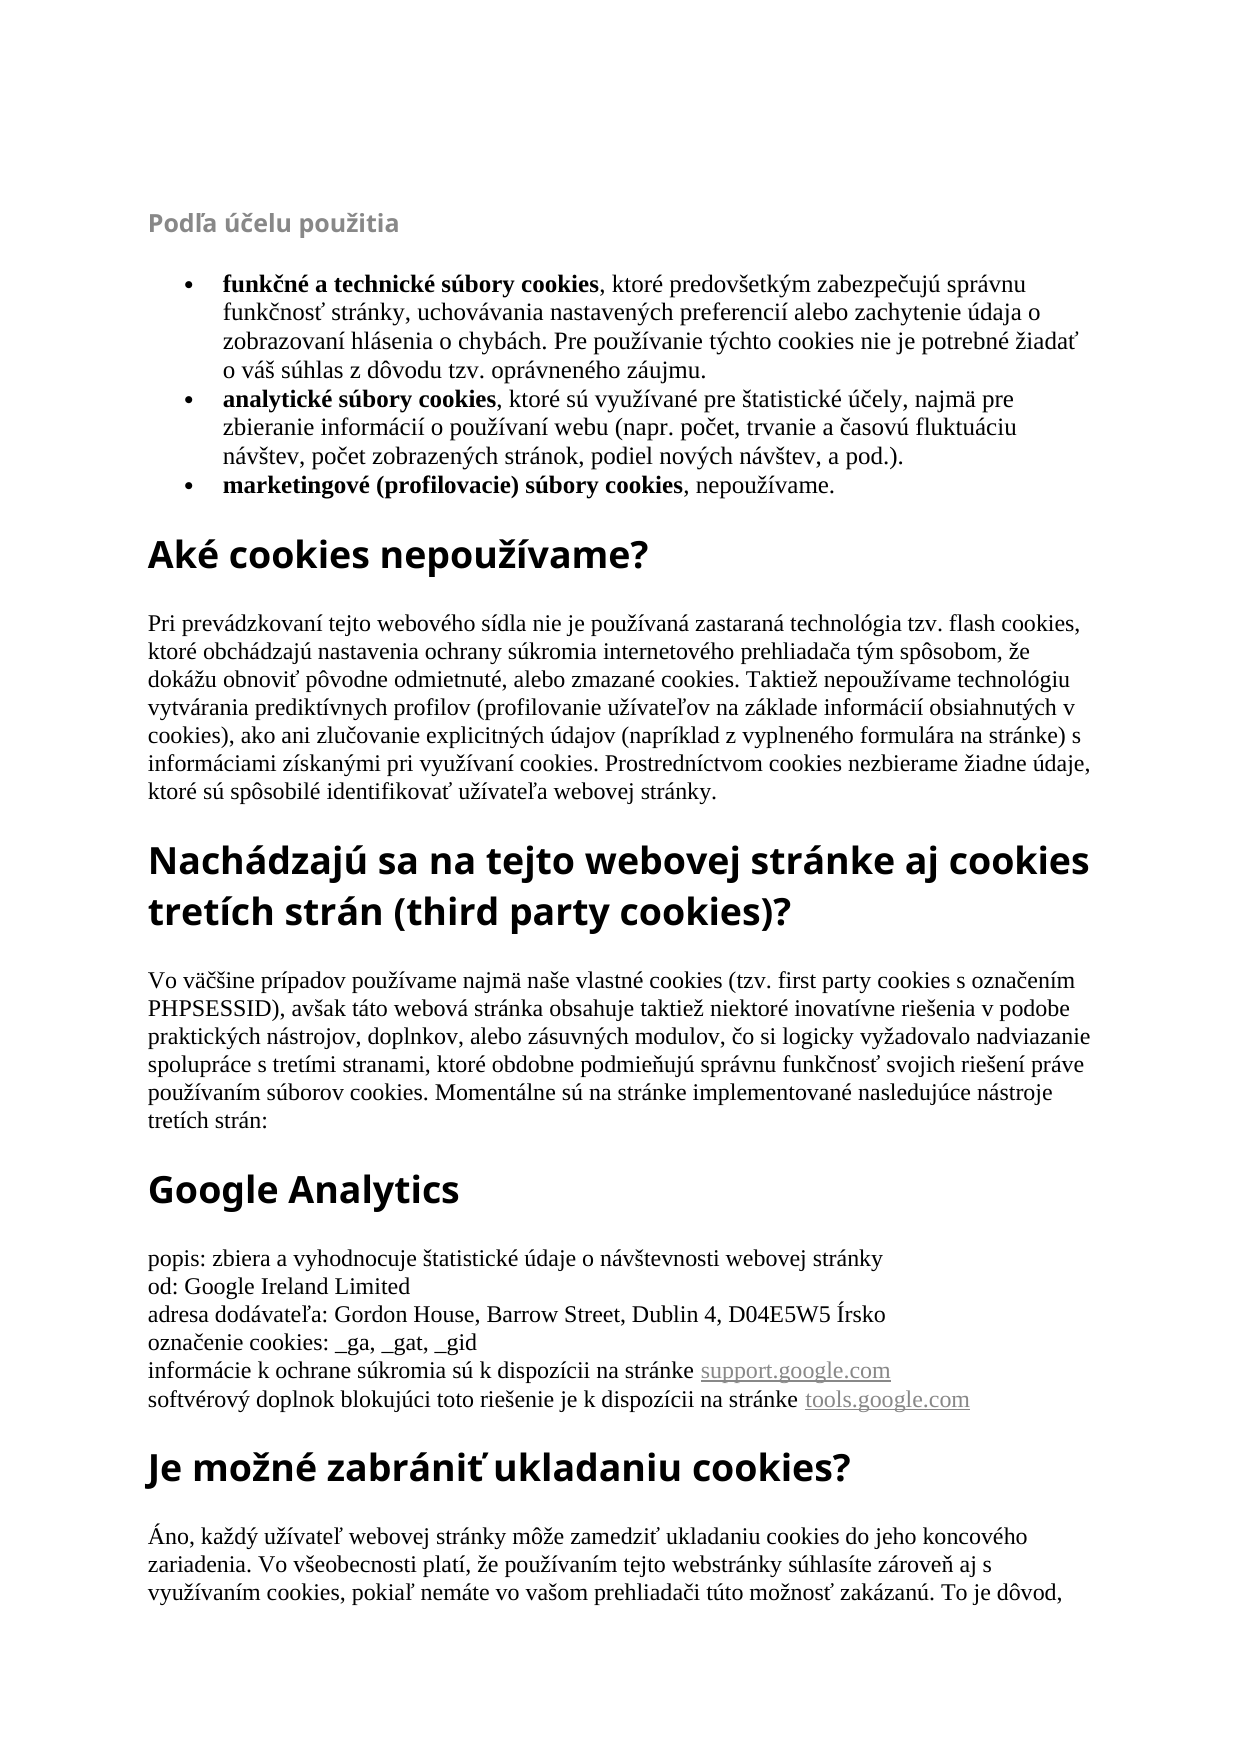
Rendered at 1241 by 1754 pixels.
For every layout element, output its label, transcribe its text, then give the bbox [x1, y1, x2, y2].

text Pri prevádzkovaní tejto webového sídla nie je používaná zastaraná technológia tzv. flash cookies, ktoré obchádzajú nastavenia ochrany súkromia internetového prehliadača tým spôsobom, že dokážu obnoviť pôvodne odmietnuté, alebo zmazané cookies. Taktiež nepoužívame technológiu vytvárania prediktívnych profilov (profilovanie užívateľov na základe informácií obsiahnutých v cookies), ako ani zlučovanie explicitných údajov (napríklad z vyplneného formulára na stránke) s informáciami získanými pri využívaní cookies. Prostredníctvom cookies nezbierame žiadne údaje, ktoré sú spôsobilé identifikovať užívateľa webovej stránky. [148, 608, 1093, 805]
text Podľa účelu použitia [148, 206, 1093, 239]
list funkčné a technické súbory cookies, ktoré predovšetkým zabezpečujú správnu funkčnosť stránky, uchovávania nastavených preferencií alebo zachytenie údaja o zobrazovaní hlásenia o chybách. Pre používanie týchto cookies nie je potrebné žiadať o váš súhlas z dôvodu tzv. oprávneného záujmu. [185, 269, 1093, 384]
text Je možné zabrániť ukladaniu cookies? [148, 1441, 1093, 1492]
text popis: zbiera a vyhodnocuje štatistické údaje o návštevnosti webovej stránky od: Google Ireland Limited adresa dodávateľa: Gordon House, Barrow Street, Dublin 4, D04E5W5 Írsko označenie cookies: _ga, _gat, _gid informácie k ochrane súkromia sú k dispozícii na stránke support.google.com softvérový doplnok blokujúci toto riešenie je k dispozícii na stránke tools.google.com [148, 1243, 1093, 1412]
text Google Analytics [148, 1163, 1093, 1214]
text Nachádzajú sa na tejto webovej stránke aj cookies tretích strán (third party cookies)? [148, 834, 1093, 936]
list analytické súbory cookies, ktoré sú využívané pre štatistické účely, najmä pre zbieranie informácií o používaní webu (napr. počet, trvanie a časovú fluktuáciu návštev, počet zobrazených stránok, podiel nových návštev, a pod.). [185, 384, 1093, 470]
list marketingové (profilovacie) súbory cookies, nepoužívame. [185, 470, 1093, 499]
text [148, 1522, 1093, 1606]
text Vo väčšine prípadov používame najmä naše vlastné cookies (tzv. first party cookies s označením PHPSESSID), avšak táto webová stránka obsahuje taktiež niektoré inovatívne riešenia v podobe praktických nástrojov, doplnkov, alebo zásuvných modulov, čo si logicky vyžadovalo nadviazanie spolupráce s tretími stranami, ktoré obdobne podmieňujú správnu funkčnosť svojich riešení práve používaním súborov cookies. Momentálne sú na stránke implementované nasledujúce nástroje tretích strán: [148, 965, 1093, 1134]
text Aké cookies nepoužívame? [148, 528, 1093, 579]
